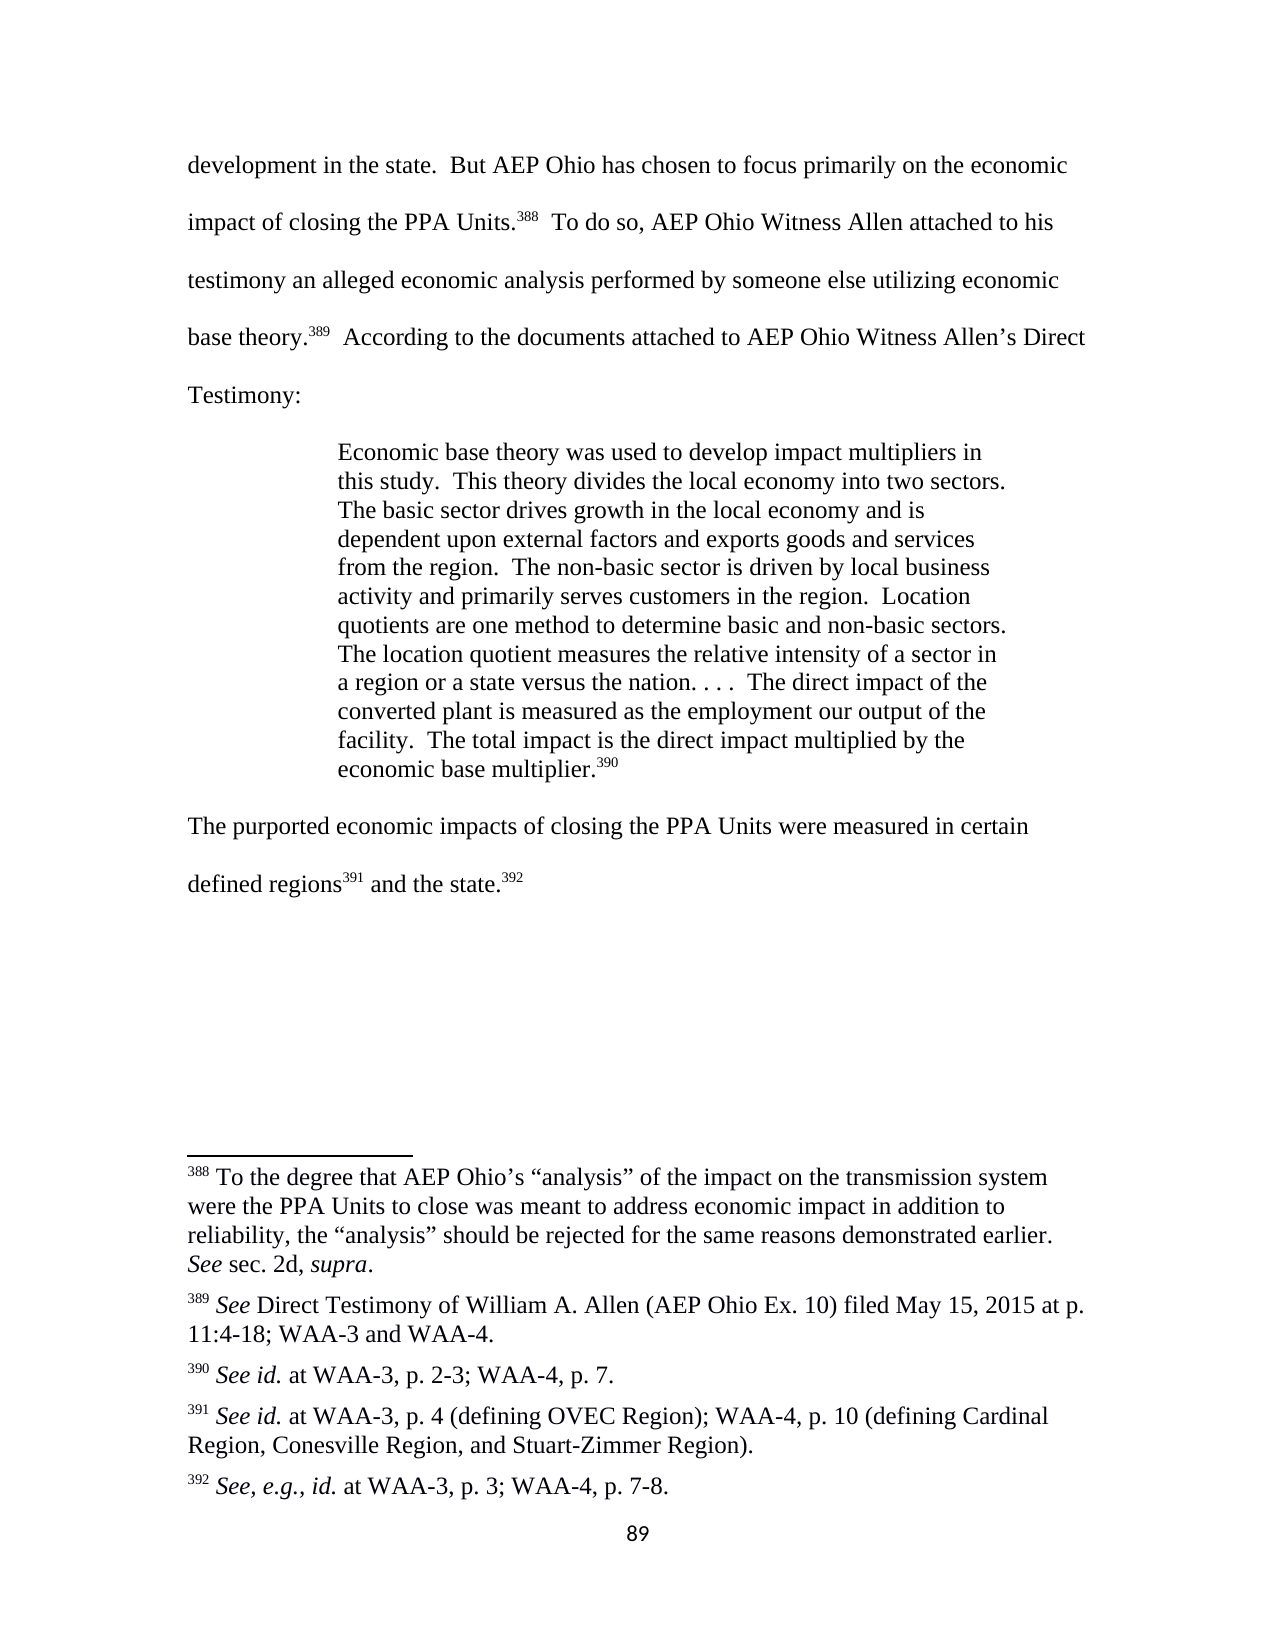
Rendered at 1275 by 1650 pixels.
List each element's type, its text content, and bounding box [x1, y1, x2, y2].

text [187, 150, 1087, 409]
text The purported economic impacts of closing the PPA Units were measured in certain defined regions and the state. [187, 811, 1087, 897]
text Economic base theory was used to develop impact multipliers in this study. This theory divides the local economy into two sectors. The basic sector drives growth in the local economy and is dependent upon external factors and exports goods and services from the region. The non-basic sector is driven by local business activity and primarily serves customers in the region. Location quotients are one method to determine basic and non-basic sectors. The location quotient measures the relative intensity of a sector in a region or a state versus the nation. . . . The direct impact of the converted plant is measured as the employment our output of the facility. The total impact is the direct impact multiplied by the economic base multiplier. [337, 437, 1012, 782]
